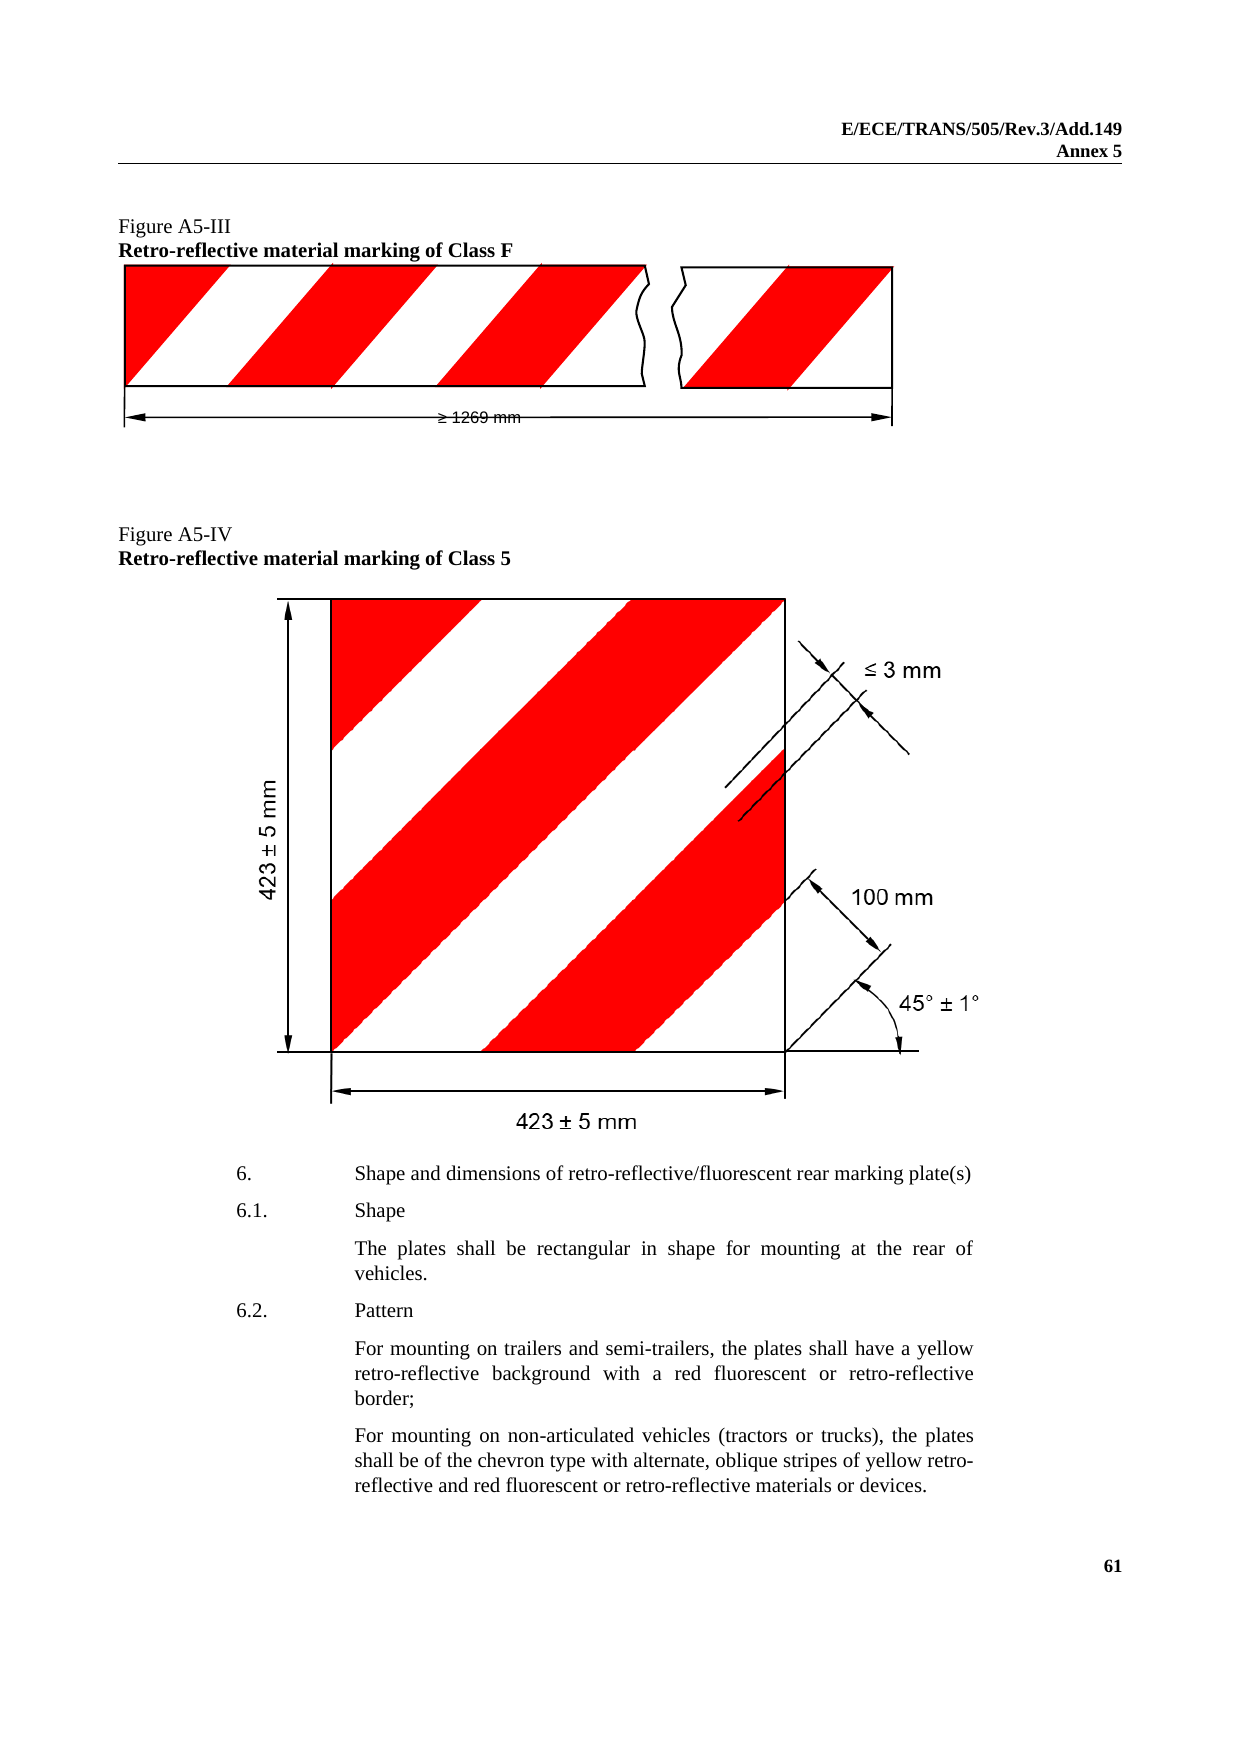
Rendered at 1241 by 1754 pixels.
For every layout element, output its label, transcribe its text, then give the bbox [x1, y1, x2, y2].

text 6. Shape and dimensions of retro-reflective/fluorescent rear marking plate(s) [236, 1160, 974, 1185]
text 6.1. Shape [236, 1197, 974, 1222]
text The plates shall be rectangular in shape for mounting at the rear of vehicles. [236, 1235, 974, 1285]
text For mounting on non-articulated vehicles (tractors or trucks), the plates shall be of the chevron type with alternate, oblique stripes of yellow retro-reflective and red fluorescent or retro-reflective materials or devices. [236, 1422, 974, 1497]
text For mounting on trailers and semi-trailers, the plates shall have a yellow retro-reflective background with a red fluorescent or retro-reflective border; [236, 1335, 974, 1410]
picture [246, 582, 1005, 1148]
subtitle Figure A5-III [118, 214, 1122, 238]
subtitle Figure A5-IV [118, 522, 1122, 546]
subtitle Retro-reflective material marking of Class F [118, 238, 1122, 459]
text 6.2. Pattern [236, 1297, 974, 1322]
subtitle Retro-reflective material marking of Class 5 [118, 546, 1122, 570]
